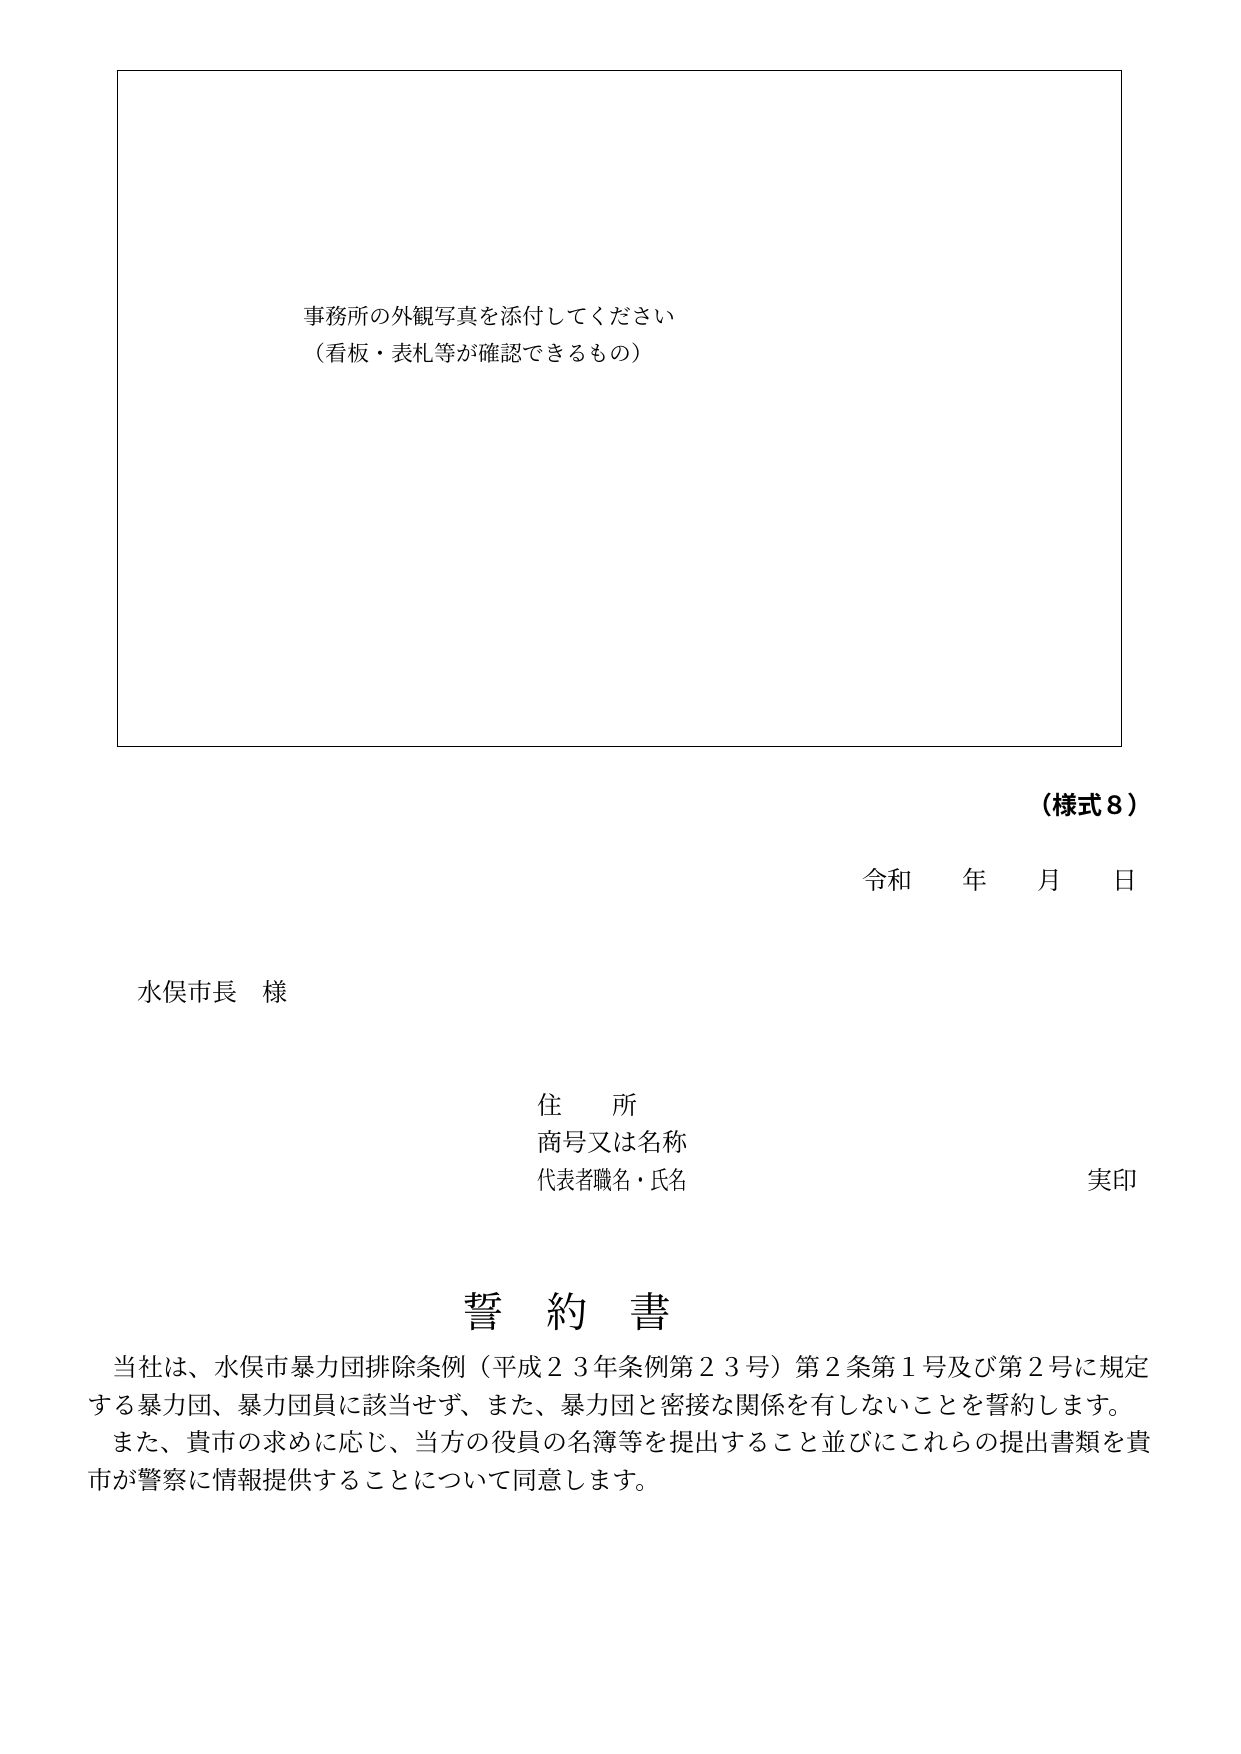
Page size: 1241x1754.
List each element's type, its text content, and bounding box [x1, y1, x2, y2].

text 代表者職名・氏名 実印 [87, 1160, 1152, 1197]
text 住所 [87, 1085, 1152, 1122]
table_header 事務所の外観写真を添付してください （看板・表札等が確認できるもの） [118, 71, 1121, 746]
text 水俣市長 様 [87, 972, 1152, 1010]
text 当社は、水俣市暴力団排除条例（平成２３年条例第２３号）第２条第１号及び第２号に規定する暴力団、暴力団員に該当せず、また、暴力団と密接な関係を有しないことを誓約します。 [87, 1347, 1152, 1422]
text 令和 年 月 日 [87, 860, 1152, 897]
text 商号又は名称 [87, 1122, 1152, 1160]
text （様式８） [87, 785, 1152, 822]
text また、貴市の求めに応じ、当方の役員の名簿等を提出すること並びにこれらの提出書類を貴市が警察に情報提供することについて同意します。 [87, 1422, 1152, 1497]
text 誓 約 書 [87, 1272, 1152, 1347]
